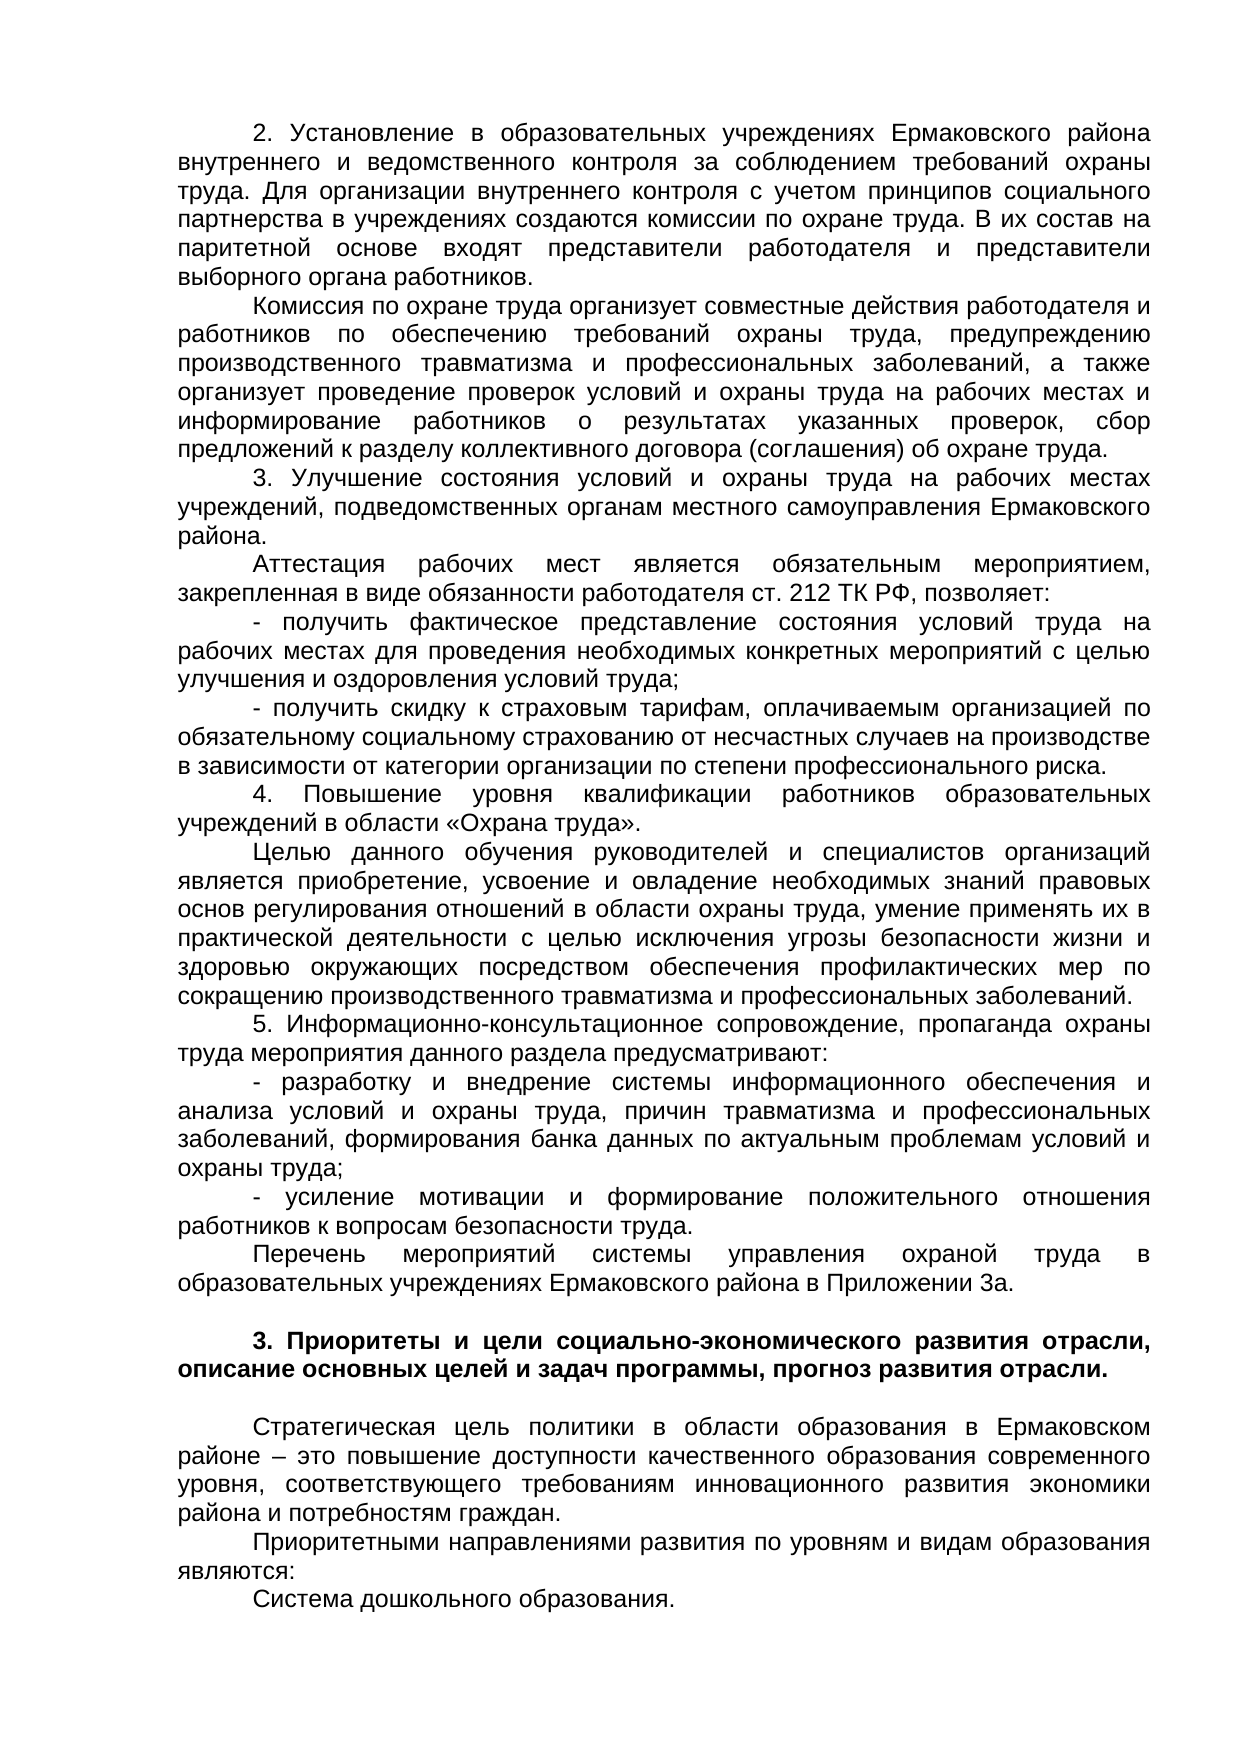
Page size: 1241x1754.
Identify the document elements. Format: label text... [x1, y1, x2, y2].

text 2. Установление в образовательных учреждениях Ермаковского района внутреннего и ведомственного контроля за соблюдением требований охраны труда. Для организации внутреннего контроля с учетом принципов социального партнерства в учреждениях создаются комиссии по охране труда. В их состав на паритетной основе входят представители работодателя и представители выборного органа работников. [177, 118, 1152, 291]
text 3. Приоритеты и цели социально-экономического развития отрасли, описание основных целей и задач программы, прогноз развития отрасли. [177, 1326, 1152, 1383]
text 3. Улучшение состояния условий и охраны труда на рабочих местах учреждений, подведомственных органам местного самоуправления Ермаковского района. [177, 463, 1152, 549]
text 4. Повышение уровня квалификации работников образовательных учреждений в области «Охрана труда». [177, 779, 1152, 837]
text Приоритетными направлениями развития по уровням и видам образования являются: [177, 1527, 1152, 1584]
text - получить фактическое представление состояния условий труда на рабочих местах для проведения необходимых конкретных мероприятий с целью улучшения и оздоровления условий труда; [177, 607, 1152, 693]
text Комиссия по охране труда организует совместные действия работодателя и работников по обеспечению требований охраны труда, предупреждению производственного травматизма и профессиональных заболеваний, а также организует проведение проверок условий и охраны труда на рабочих местах и информирование работников о результатах указанных проверок, сбор предложений к разделу коллективного договора (соглашения) об охране труда. [177, 291, 1152, 463]
text Целью данного обучения руководителей и специалистов организаций является приобретение, усвоение и овладение необходимых знаний правовых основ регулирования отношений в области охраны труда, умение применять их в практической деятельности с целью исключения угрозы безопасности жизни и здоровью окружающих посредством обеспечения профилактических мер по сокращению производственного травматизма и профессиональных заболеваний. [177, 837, 1152, 1009]
text Аттестация рабочих мест является обязательным мероприятием, закрепленная в виде обязанности работодателя ст. 212 ТК РФ, позволяет: [177, 549, 1152, 607]
text - разработку и внедрение системы информационного обеспечения и анализа условий и охраны труда, причин травматизма и профессиональных заболеваний, формирования банка данных по актуальным проблемам условий и охраны труда; [177, 1067, 1152, 1182]
text Перечень мероприятий системы управления охраной труда в образовательных учреждениях Ермаковского района в Приложении 3а. [177, 1239, 1152, 1297]
text 5. Информационно-консультационное сопровождение, пропаганда охраны труда мероприятия данного раздела предусматривают: [177, 1009, 1152, 1067]
text - получить скидку к страховым тарифам, оплачиваемым организацией по обязательному социальному страхованию от несчастных случаев на производстве в зависимости от категории организации по степени профессионального риска. [177, 693, 1152, 779]
text Стратегическая цель политики в области образования в Ермаковском районе – это повышение доступности качественного образования современного уровня, соответствующего требованиям инновационного развития экономики района и потребностям граждан. [177, 1412, 1152, 1527]
text Система дошкольного образования. [177, 1584, 1152, 1613]
text - усиление мотивации и формирование положительного отношения работников к вопросам безопасности труда. [177, 1182, 1152, 1239]
